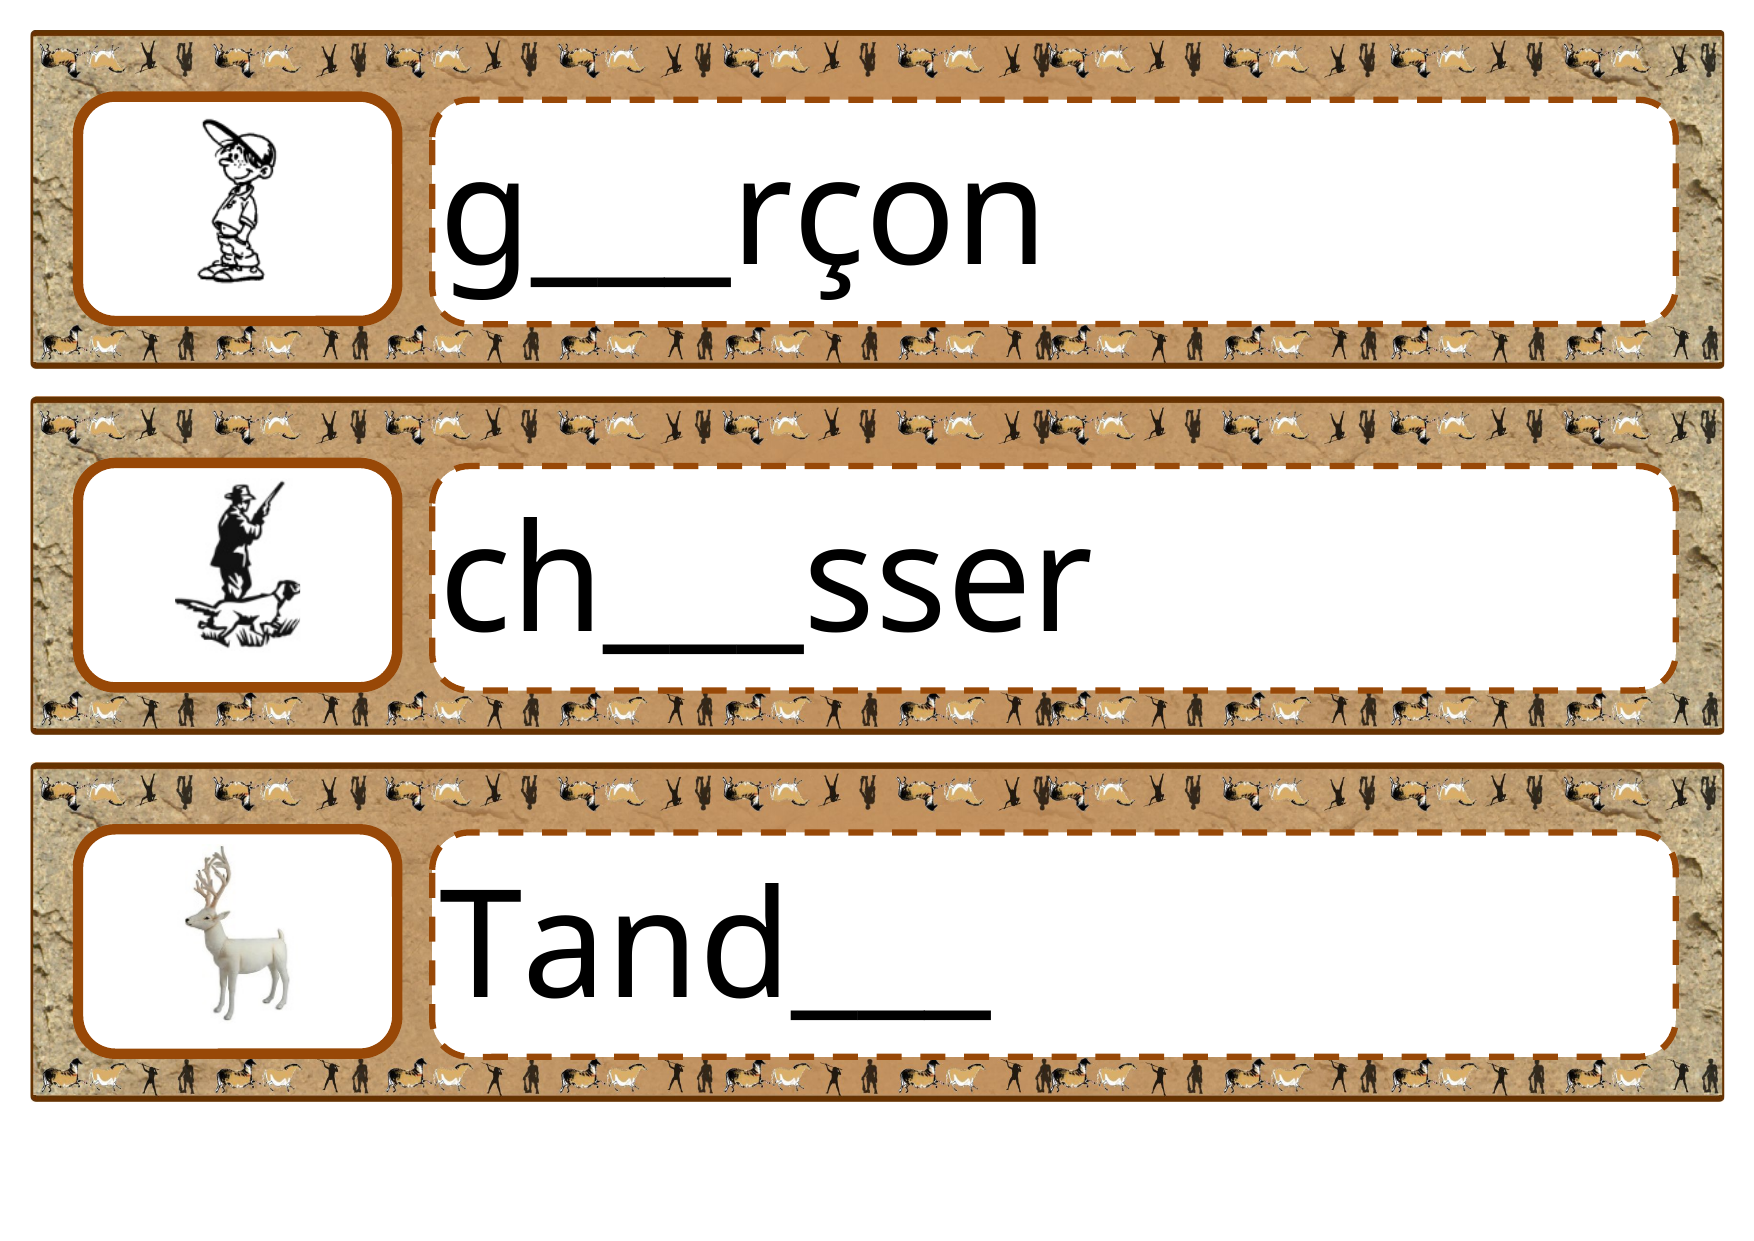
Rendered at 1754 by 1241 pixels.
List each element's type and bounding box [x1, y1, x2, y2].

picture [30, 30, 1725, 369]
picture [30, 396, 1725, 735]
picture [30, 762, 1725, 1102]
